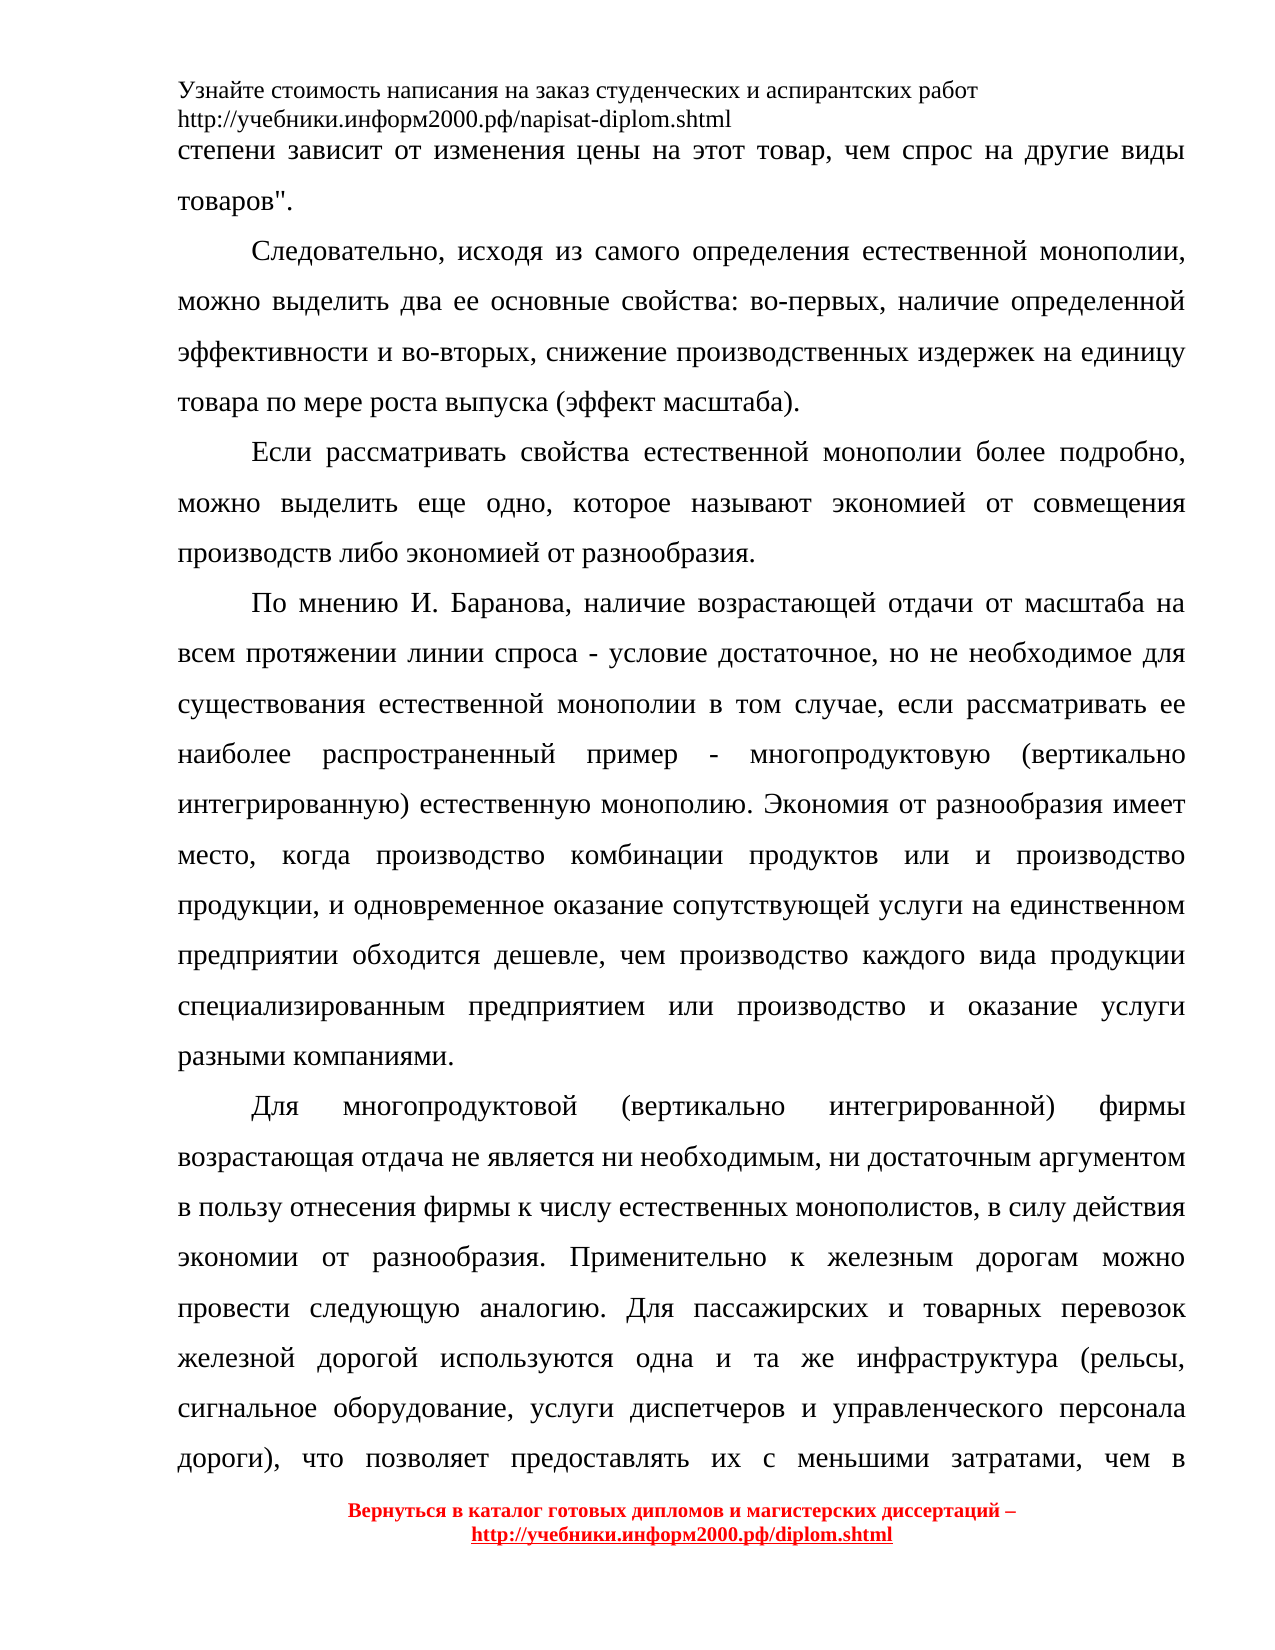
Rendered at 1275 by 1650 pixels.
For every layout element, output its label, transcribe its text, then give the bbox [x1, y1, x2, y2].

text Если рассматривать свойства естественной монополии более подробно, можно выделить еще одно, которое называют экономией от совмещения производств либо экономией от разнообразия. [177, 434, 1186, 568]
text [177, 132, 1186, 216]
text По мнению И. Баранова, наличие возрастающей отдачи от масштаба на всем протяжении линии спроса - условие достаточное, но не необходимое для существования естественной монополии в том случае, если рассматривать ее наиболее распространенный пример - многопродуктовую (вертикально интегрированную) естественную монополию. Экономия от разнообразия имеет место, когда производство комбинации продуктов или и производство продукции, и одновременное оказание сопутствующей услуги на единственном предприятии обходится дешевле, чем производство каждого вида продукции специализированным предприятием или производство и оказание услуги разными компаниями. [177, 585, 1186, 1072]
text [177, 1088, 1186, 1474]
text Следовательно, исходя из самого определения естественной монополии, можно выделить два ее основные свойства: во-первых, наличие определенной эффективности и во-вторых, снижение производственных издержек на единицу товара по мере роста выпуска (эффект масштаба). [177, 233, 1186, 418]
